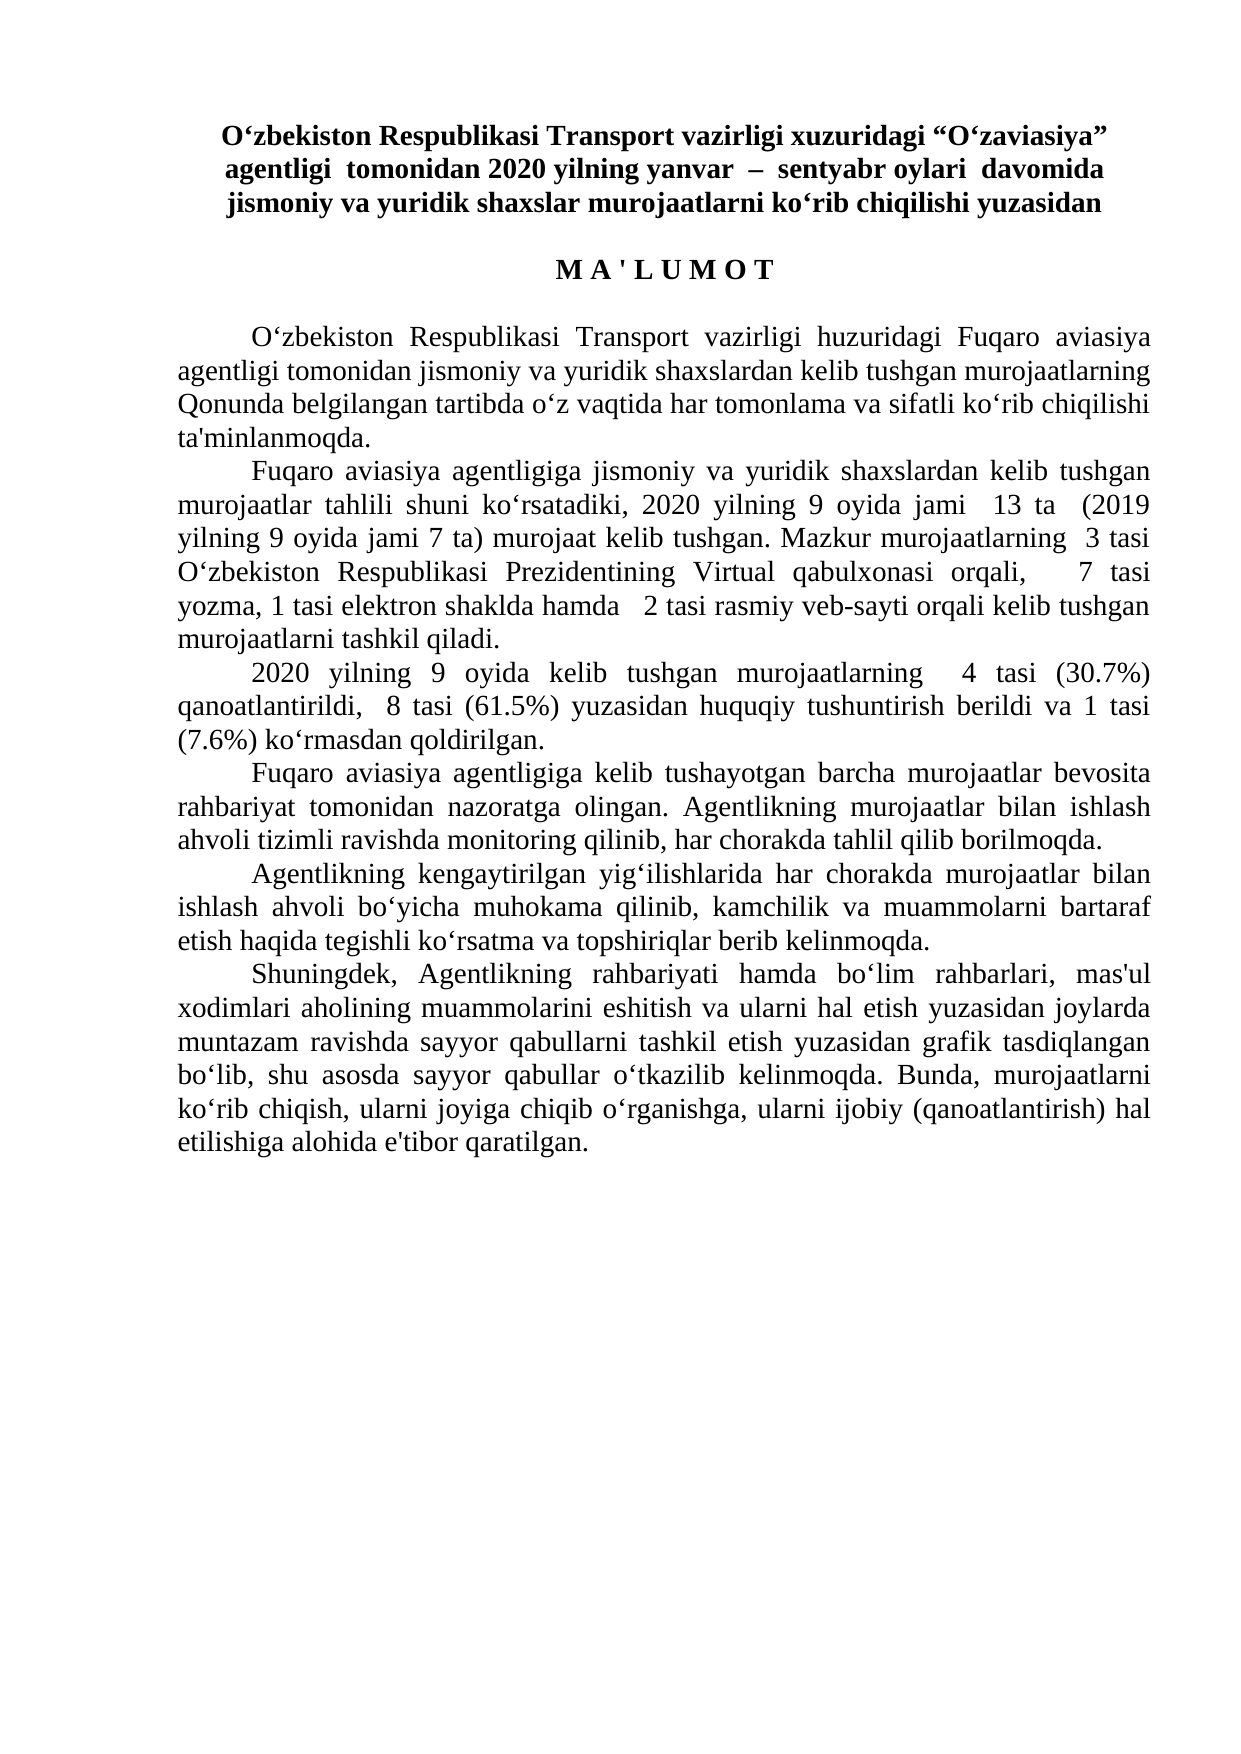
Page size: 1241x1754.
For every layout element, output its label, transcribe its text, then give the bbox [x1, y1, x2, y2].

text Agentlikning kengaytirilgan yig‘ilishlarida har chorakda murojaatlar bilan ishlash ahvoli bo‘yicha muhokama qilinib, kamchilik va muammolarni bartaraf etish haqida tegishli ko‘rsatma va topshiriqlar berib kelinmoqda. [177, 856, 1152, 957]
text O‘zbekiston Respublikasi Transport vazirligi xuzuridagi “O‘zaviasiya” agentligi tomonidan 2020 yilning yanvar – sentyabr oylari davomida jismoniy va yuridik shaxslar murojaatlarni ko‘rib chiqilishi yuzasidan [177, 118, 1152, 219]
text Fuqaro aviasiya agentligiga kelib tushayotgan barcha murojaatlar bevosita rahbariyat tomonidan nazoratga olingan. Agentlikning murojaatlar bilan ishlash ahvoli tizimli ravishda monitoring qilinib, har chorakda tahlil qilib borilmoqda. [177, 755, 1152, 856]
text Shuningdek, Agentlikning rahbariyati hamda bo‘lim rahbarlari, mas'ul xodimlari aholining muammolarini eshitish va ularni hal etish yuzasidan joylarda muntazam ravishda sayyor qabullarni tashkil etish yuzasidan grafik tasdiqlangan bo‘lib, shu asosda sayyor qabullar o‘tkazilib kelinmoqda. Bunda, murojaatlarni ko‘rib chiqish, ularni joyiga chiqib o‘rganishga, ularni ijobiy (qanoatlantirish) hal etilishiga alohida e'tibor qaratilgan. [177, 957, 1152, 1158]
text O‘zbekiston Respublikasi Transport vazirligi huzuridagi Fuqaro aviasiya agentligi tomonidan jismoniy va yuridik shaxslardan kelib tushgan murojaatlarning Qonunda belgilangan tartibda o‘z vaqtida har tomonlama va sifatli ko‘rib chiqilishi ta'minlanmoqda. [177, 319, 1152, 453]
text 2020 yilning 9 oyida kelib tushgan murojaatlarning 4 tasi (30.7%) qanoatlantirildi, 8 tasi (61.5%) yuzasidan huquqiy tushuntirish berildi va 1 tasi (7.6%) ko‘rmasdan qoldirilgan. [177, 655, 1152, 755]
text M A ' L U M O T [177, 252, 1152, 286]
text Fuqaro aviasiya agentligiga jismoniy va yuridik shaxslardan kelib tushgan murojaatlar tahlili shuni ko‘rsatadiki, 2020 yilning 9 oyida jami 13 ta (2019 yilning 9 oyida jami 7 ta) murojaat kelib tushgan. Mazkur murojaatlarning 3 tasi O‘zbekiston Respublikasi Prezidentining Virtual qabulxonasi orqali, 7 tasi yozma, 1 tasi elektron shaklda hamda 2 tasi rasmiy veb-sayti orqali kelib tushgan murojaatlarni tashkil qiladi. [177, 453, 1152, 655]
